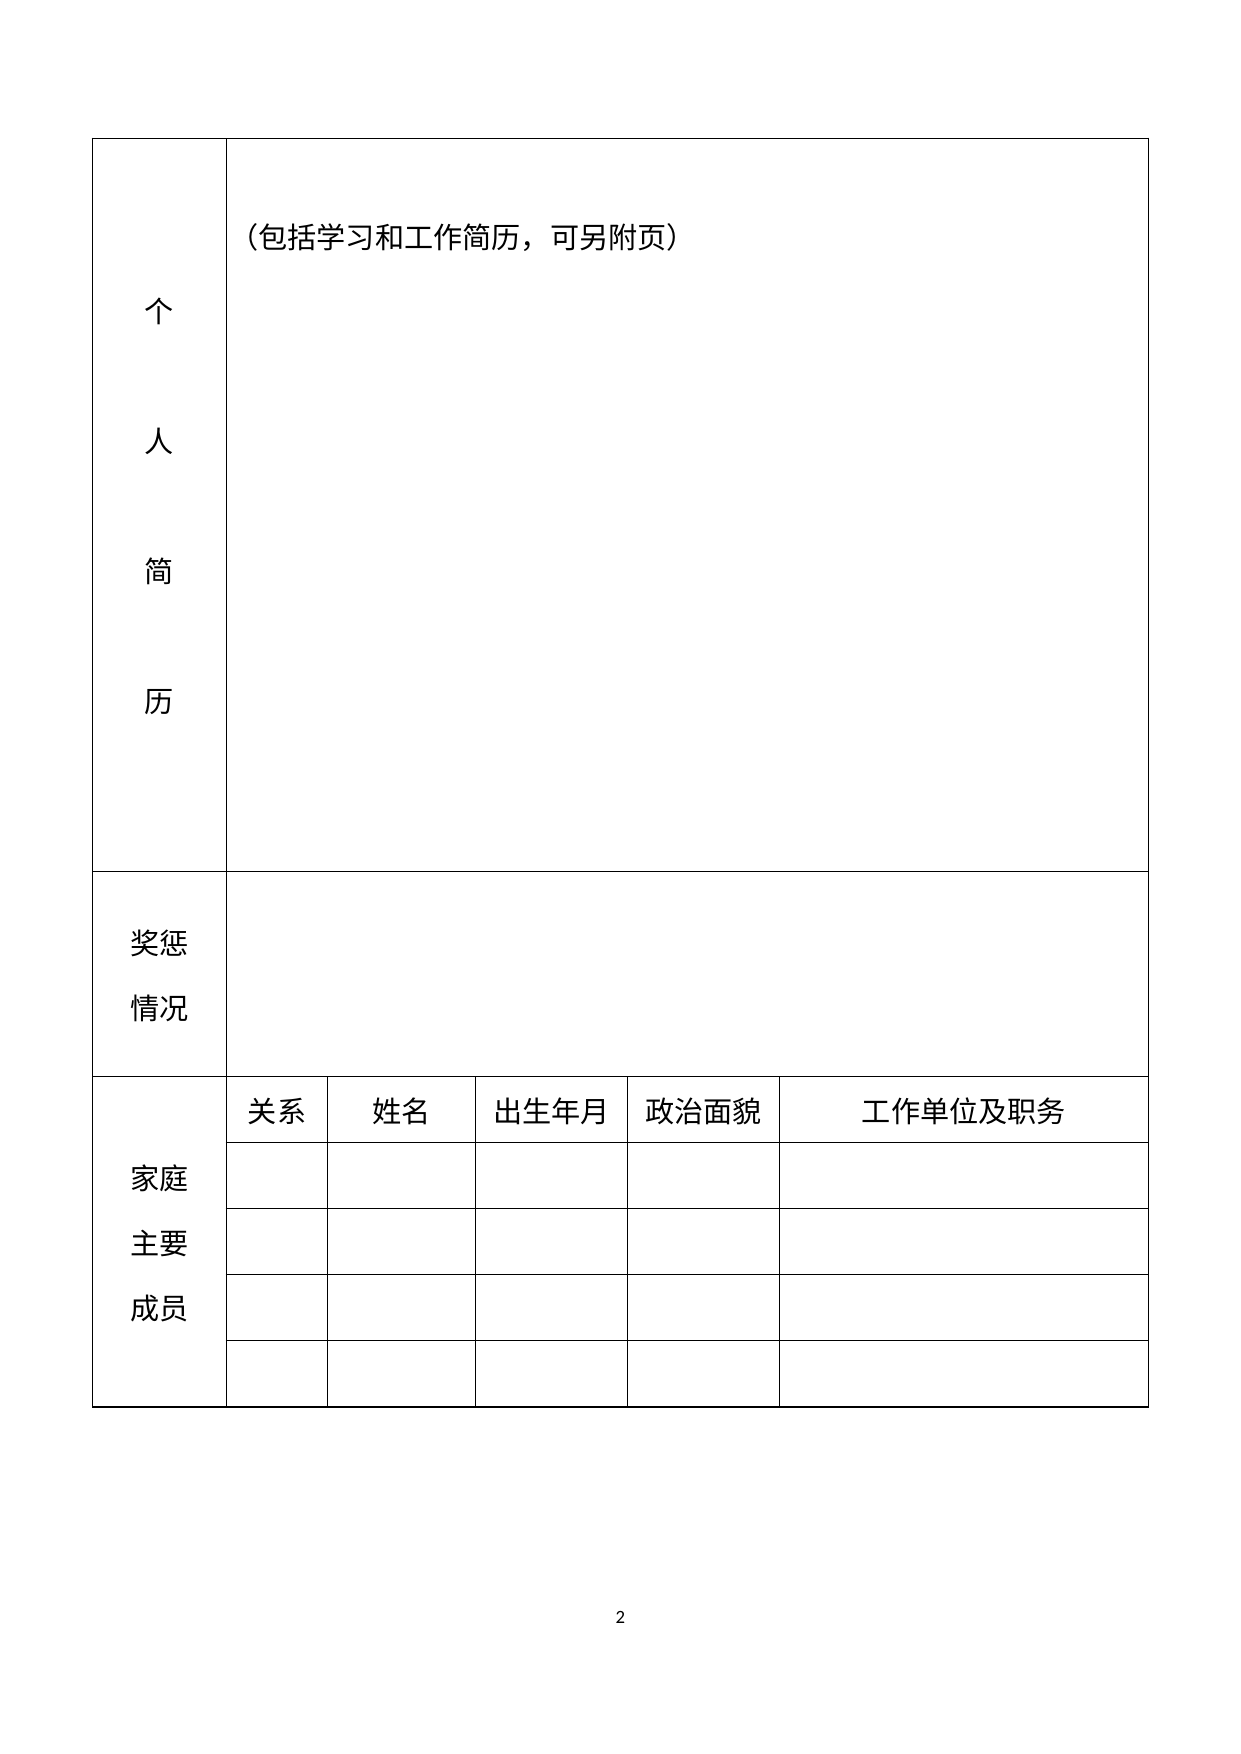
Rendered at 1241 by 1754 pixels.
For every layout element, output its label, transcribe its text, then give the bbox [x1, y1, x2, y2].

table_cell [227, 1275, 327, 1340]
table_cell [780, 1209, 1148, 1274]
table_cell [628, 1143, 779, 1208]
table_cell [227, 872, 1148, 1076]
table_cell [476, 1275, 627, 1340]
table_cell 工作单位及职务 [780, 1077, 1148, 1142]
table_cell 奖惩 情况 [93, 872, 226, 1076]
table_cell 姓名 [328, 1077, 475, 1142]
table_cell [328, 1341, 475, 1406]
table_cell （包括学习和工作简历，可另附页） [227, 139, 1148, 871]
table_cell 出生年月 [476, 1077, 627, 1142]
table_cell [780, 1275, 1148, 1340]
table_cell [628, 1341, 779, 1406]
table_cell [628, 1209, 779, 1274]
table_cell 政治面貌 [628, 1077, 779, 1142]
table_cell [780, 1143, 1148, 1208]
table_cell 家庭 主要 成员 [93, 1077, 226, 1406]
table_cell [476, 1143, 627, 1208]
table_cell [328, 1275, 475, 1340]
table_cell [328, 1209, 475, 1274]
table_cell [227, 1209, 327, 1274]
table_cell [328, 1143, 475, 1208]
table_cell 个 人 简 历 [93, 139, 226, 871]
table_cell [227, 1341, 327, 1406]
table_cell [780, 1341, 1148, 1406]
table_cell [227, 1143, 327, 1208]
table_cell [628, 1275, 779, 1340]
table_cell [476, 1341, 627, 1406]
table_cell 关系 [227, 1077, 327, 1142]
table_cell [476, 1209, 627, 1274]
